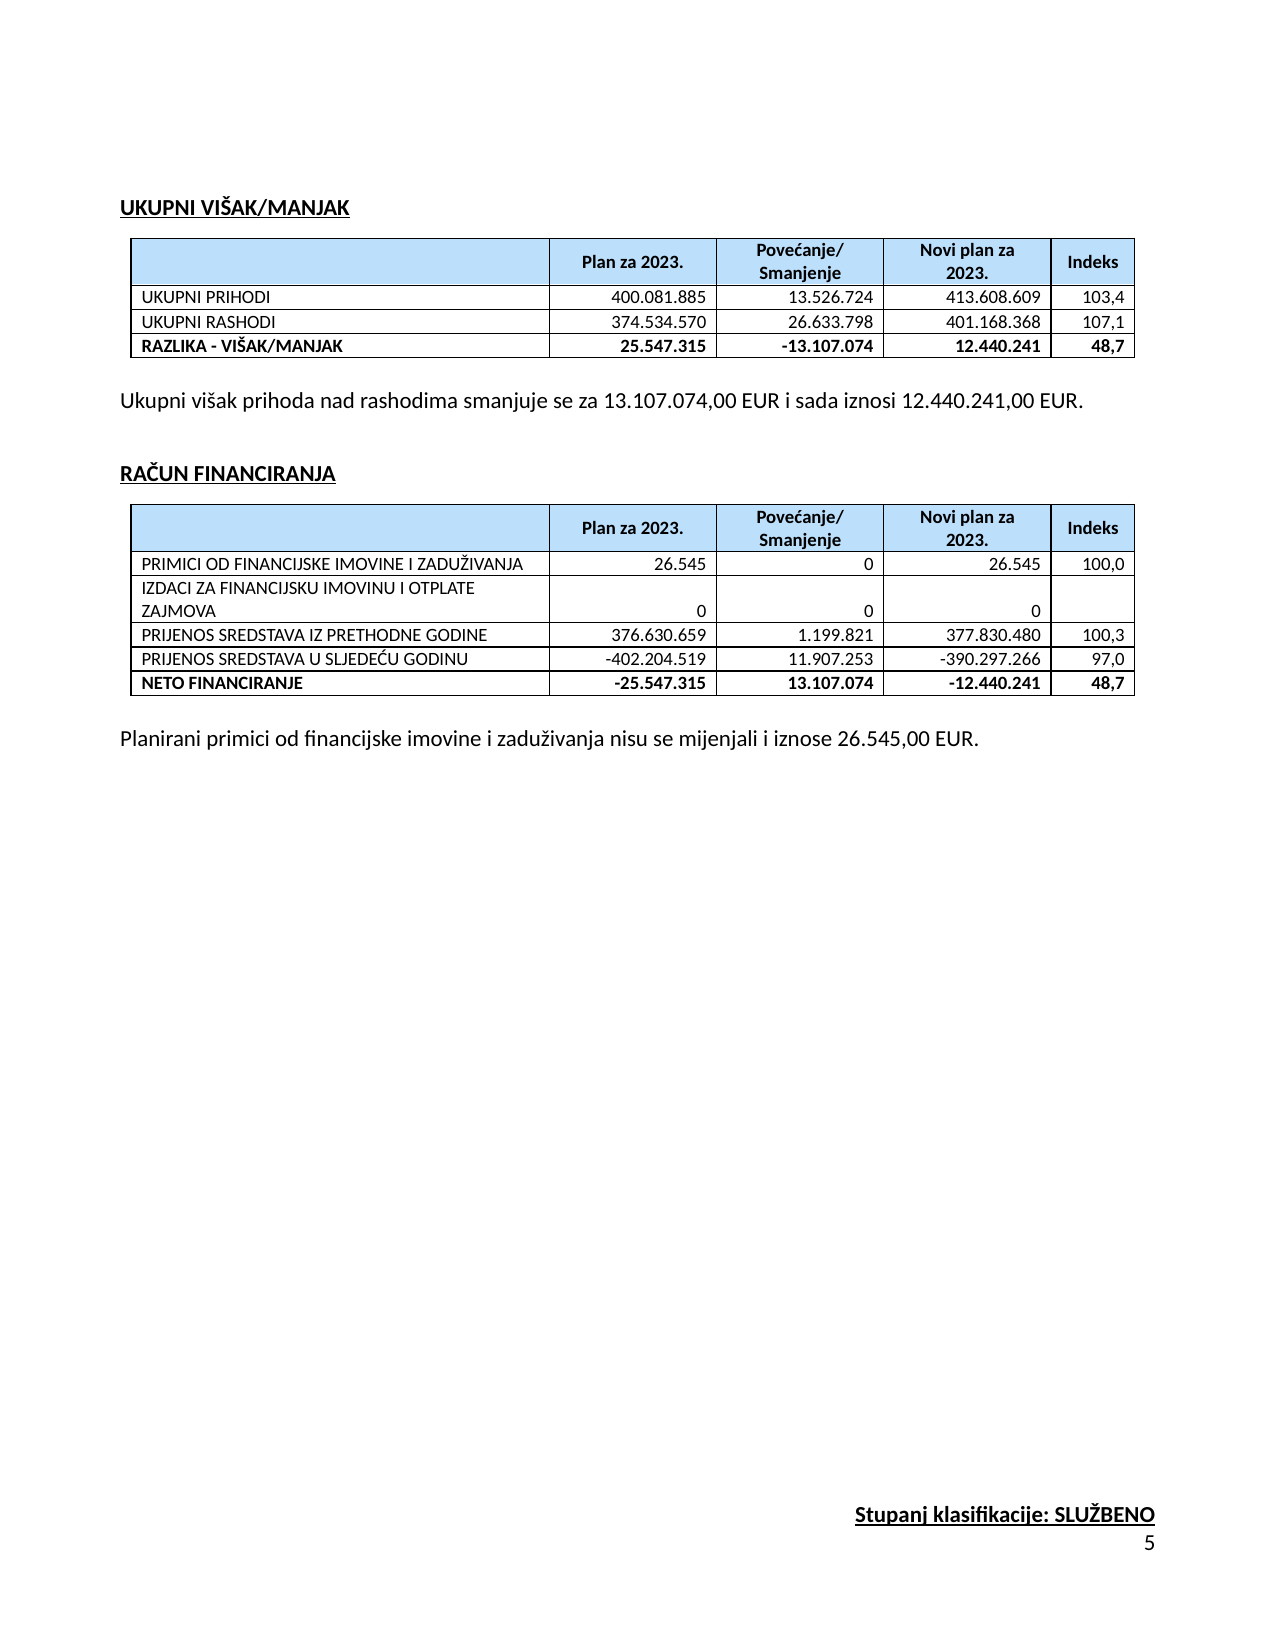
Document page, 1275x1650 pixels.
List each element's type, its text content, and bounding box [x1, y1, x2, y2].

table_cell 376.630.659 [550, 623, 716, 646]
table_cell UKUPNI RASHODI [132, 310, 549, 333]
table_cell 26.545 [550, 552, 716, 575]
table_cell 377.830.480 [884, 623, 1050, 646]
table_cell -25.547.315 [550, 672, 716, 694]
table_cell 374.534.570 [550, 310, 716, 333]
table_cell 13.526.724 [717, 286, 883, 309]
text Ukupni višak prihoda nad rashodima smanjuje se za 13.107.074,00 EUR i sada iznosi 12.440.241,00 EUR. [120, 386, 1155, 414]
table_cell RAZLIKA - VIŠAK/MANJAK [132, 334, 549, 357]
table_cell 26.545 [884, 552, 1050, 575]
table_cell -402.204.519 [550, 648, 716, 670]
table_cell 1.199.821 [717, 623, 883, 646]
table_cell 100,0 [1052, 552, 1134, 575]
table_cell PRIJENOS SREDSTAVA IZ PRETHODNE GODINE [132, 623, 549, 646]
table_header [132, 505, 549, 551]
table_header Povećanje/ Smanjenje [717, 505, 883, 551]
table_cell PRIJENOS SREDSTAVA U SLJEDEĆU GODINU [132, 648, 549, 670]
table_cell 401.168.368 [884, 310, 1050, 333]
table_cell UKUPNI PRIHODI [132, 286, 549, 309]
table_cell -13.107.074 [717, 334, 883, 357]
table_header Novi plan za 2023. [884, 505, 1050, 551]
table_cell 100,3 [1052, 623, 1134, 646]
table_cell 0 [550, 576, 716, 622]
text RAČUN FINANCIRANJA [120, 431, 1155, 487]
table_header Indeks [1052, 505, 1134, 551]
table_header Novi plan za 2023. [884, 239, 1050, 284]
table_header [132, 239, 549, 284]
table_cell [1052, 576, 1134, 622]
table_cell -390.297.266 [884, 648, 1050, 670]
table_cell 413.608.609 [884, 286, 1050, 309]
table_cell -12.440.241 [884, 672, 1050, 694]
table_header Plan za 2023. [550, 505, 716, 551]
table_cell IZDACI ZA FINANCIJSKU IMOVINU I OTPLATE ZAJMOVA [132, 576, 549, 622]
text UKUPNI VIŠAK/MANJAK [120, 165, 1155, 221]
table_cell 48,7 [1052, 334, 1134, 357]
table_cell 25.547.315 [550, 334, 716, 357]
table_cell 0 [717, 552, 883, 575]
table_cell NETO FINANCIRANJE [132, 672, 549, 694]
table_cell 11.907.253 [717, 648, 883, 670]
table_cell PRIMICI OD FINANCIJSKE IMOVINE I ZADUŽIVANJA [132, 552, 549, 575]
table_cell 97,0 [1052, 648, 1134, 670]
text Planirani primici od financijske imovine i zaduživanja nisu se mijenjali i iznose 26.545,00 EUR. [120, 724, 1155, 752]
table_cell 0 [717, 576, 883, 622]
table_cell 0 [884, 576, 1050, 622]
table_cell 107,1 [1052, 310, 1134, 333]
table_header Plan za 2023. [550, 239, 716, 284]
table_cell 400.081.885 [550, 286, 716, 309]
table_cell 48,7 [1052, 672, 1134, 694]
table_cell 12.440.241 [884, 334, 1050, 357]
table_cell 13.107.074 [717, 672, 883, 694]
table_cell 103,4 [1052, 286, 1134, 309]
table_header Indeks [1052, 239, 1134, 284]
table_header Povećanje/ Smanjenje [717, 239, 883, 284]
table_cell 26.633.798 [717, 310, 883, 333]
